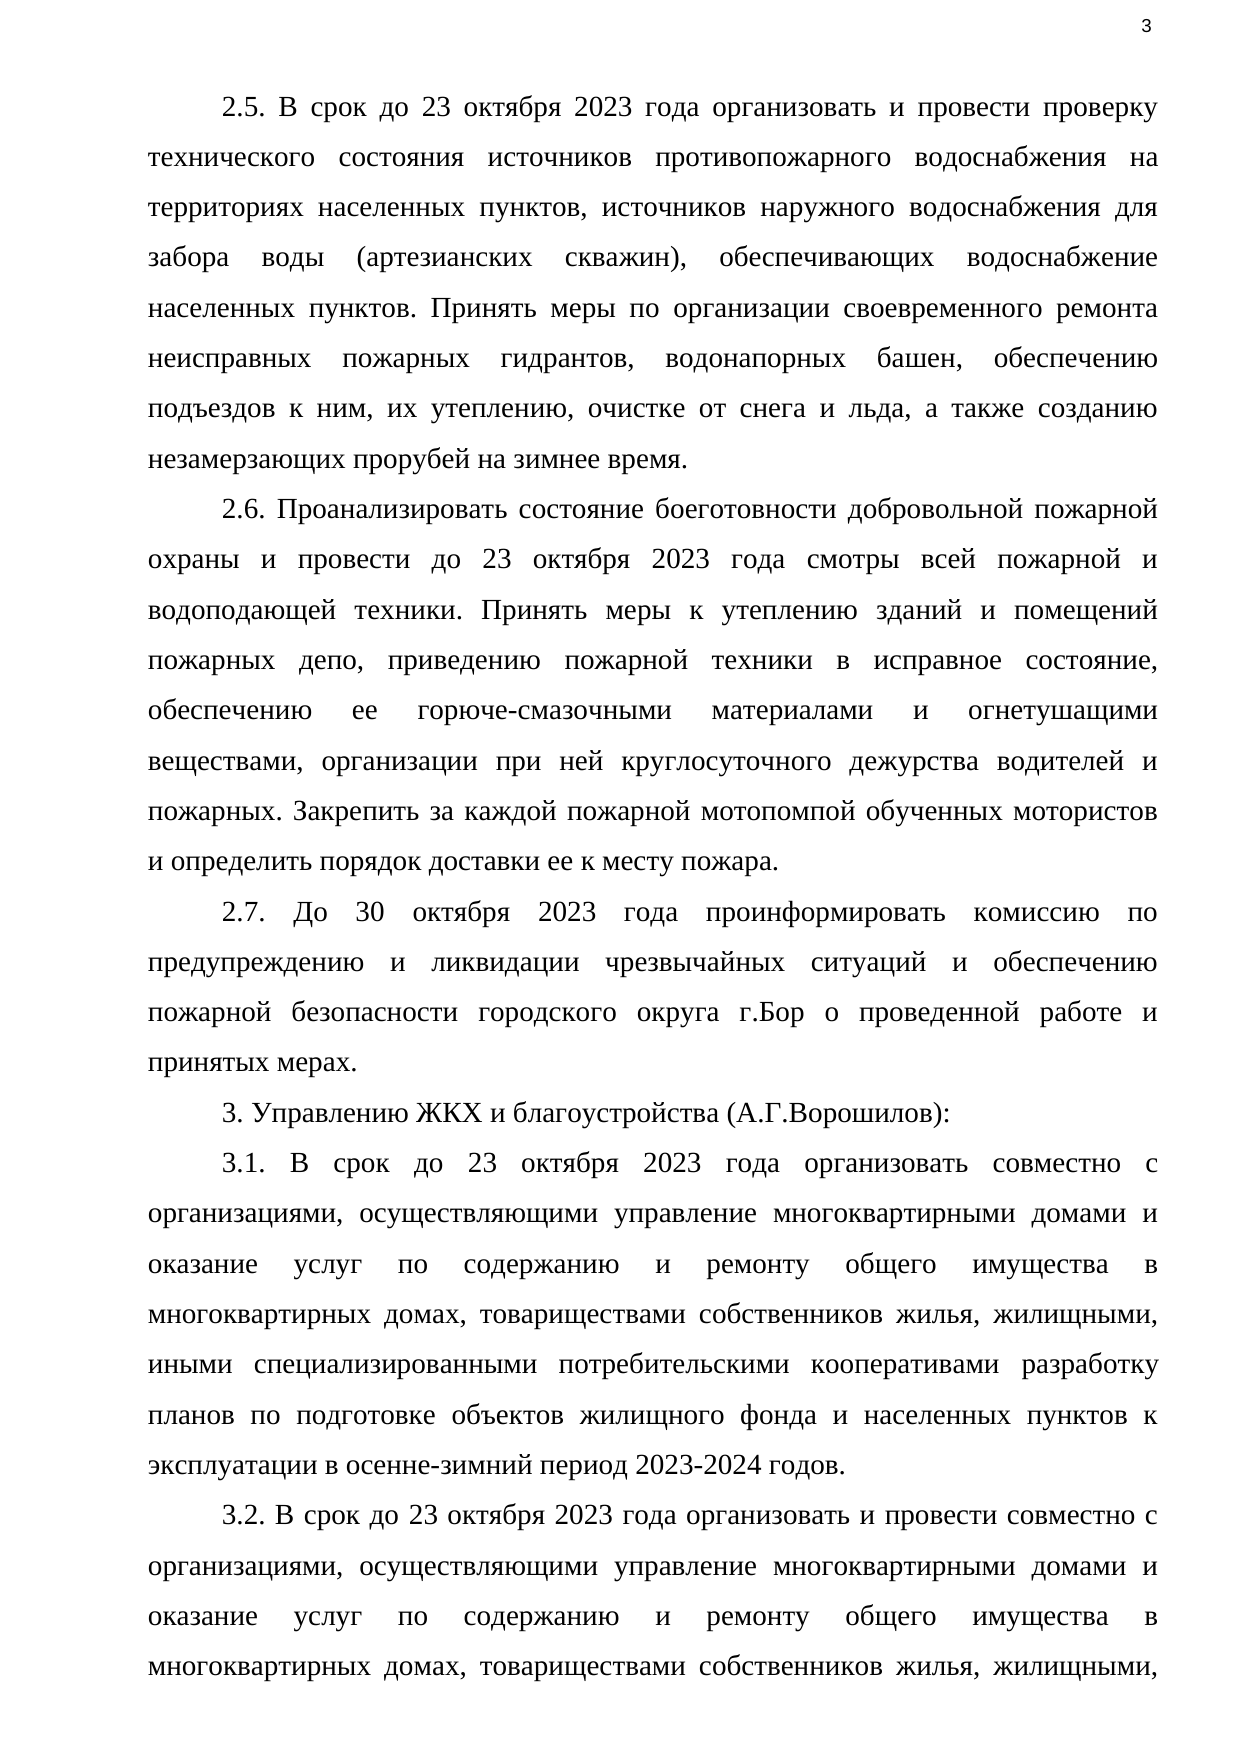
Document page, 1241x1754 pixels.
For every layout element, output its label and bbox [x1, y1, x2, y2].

table_header [136, 89, 1170, 1682]
